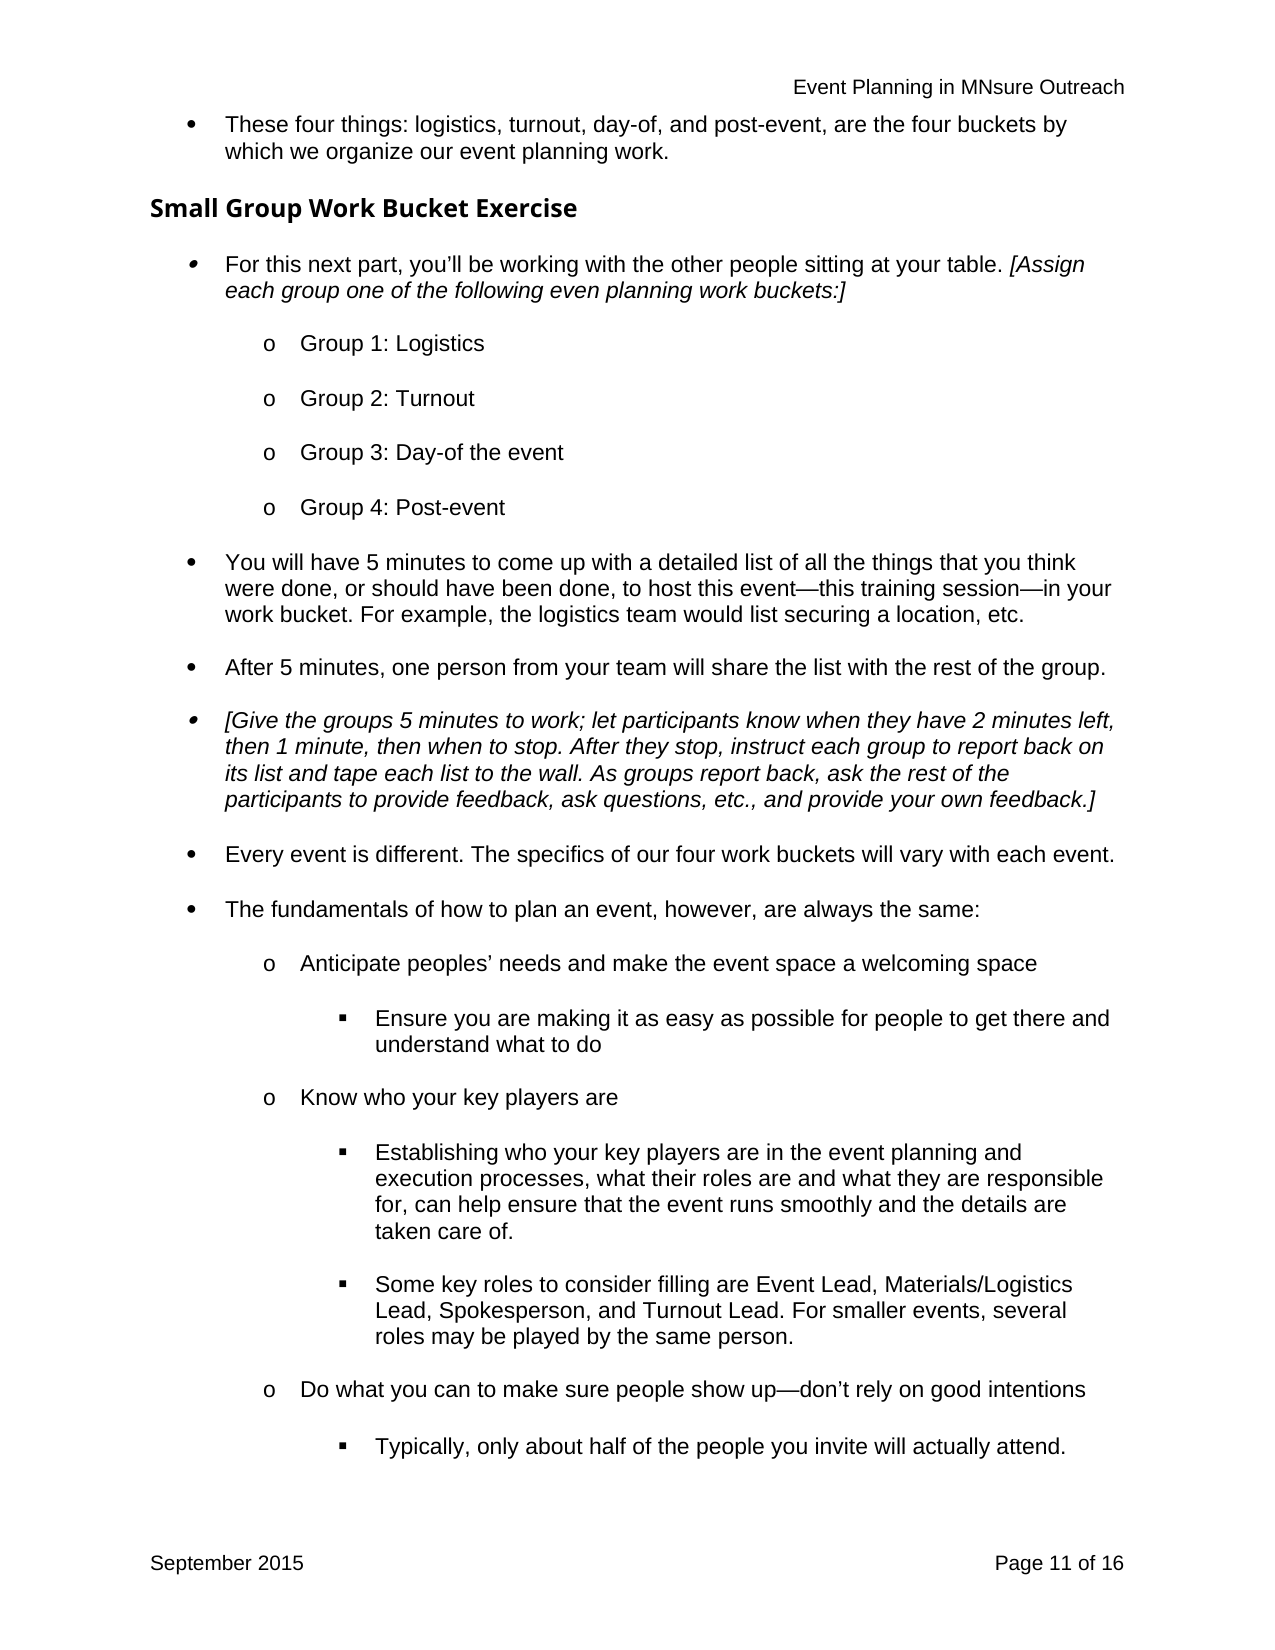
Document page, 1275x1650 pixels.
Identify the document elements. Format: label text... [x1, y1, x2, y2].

list [Give the groups 5 minutes to work; let participants know when they have 2 minutes left, then 1 minute, then when to stop. After they stop, instruct each group to report back on its list and tape each list to the wall. As groups report back, ask the rest of the participants to provide feedback, ask questions, etc., and provide your own feedback.] [187, 707, 1125, 812]
list These four things: logistics, turnout, day-of, and post-event, are the four buckets by which we organize our event planning work. [187, 111, 1125, 164]
list Every event is different. The specifics of our four work buckets will vary with each event. [187, 841, 1125, 867]
list Anticipate peoples’ needs and make the event space a welcoming space [262, 950, 1125, 979]
list Typically, only about half of the people you invite will actually attend. [337, 1433, 1125, 1459]
list Group 2: Turnout [262, 385, 1125, 413]
list Some key roles to consider filling are Event Lead, Materials/Logistics Lead, Spokesperson, and Turnout Lead. For smaller events, several roles may be played by the same person. [337, 1271, 1125, 1349]
list Group 4: Post-event [262, 494, 1125, 522]
list Know who your key players are [262, 1084, 1125, 1112]
text Small Group Work Bucket Exercise [150, 191, 1125, 224]
list Group 3: Day-of the event [262, 439, 1125, 468]
list You will have 5 minutes to come up with a detailed list of all the things that you think were done, or should have been done, to host this event—this training session—in your work bucket. For example, the logistics team would list securing a location, etc. [187, 549, 1125, 628]
list Ensure you are making it as easy as possible for people to get there and understand what to do [337, 1005, 1125, 1058]
list Establishing who your key players are in the event planning and execution processes, what their roles are and what they are responsible for, can help ensure that the event runs smoothly and the details are taken care of. [337, 1139, 1125, 1244]
list For this next part, you’ll be working with the other people sitting at your table. [Assign each group one of the following even planning work buckets:] [187, 251, 1125, 304]
list After 5 minutes, one person from your team will share the list with the rest of the group. [187, 654, 1125, 681]
list Group 1: Logistics [262, 330, 1125, 358]
list The fundamentals of how to plan an event, however, are always the same: [187, 896, 1125, 922]
list Do what you can to make sure people show up—don’t rely on good intentions [262, 1376, 1125, 1404]
